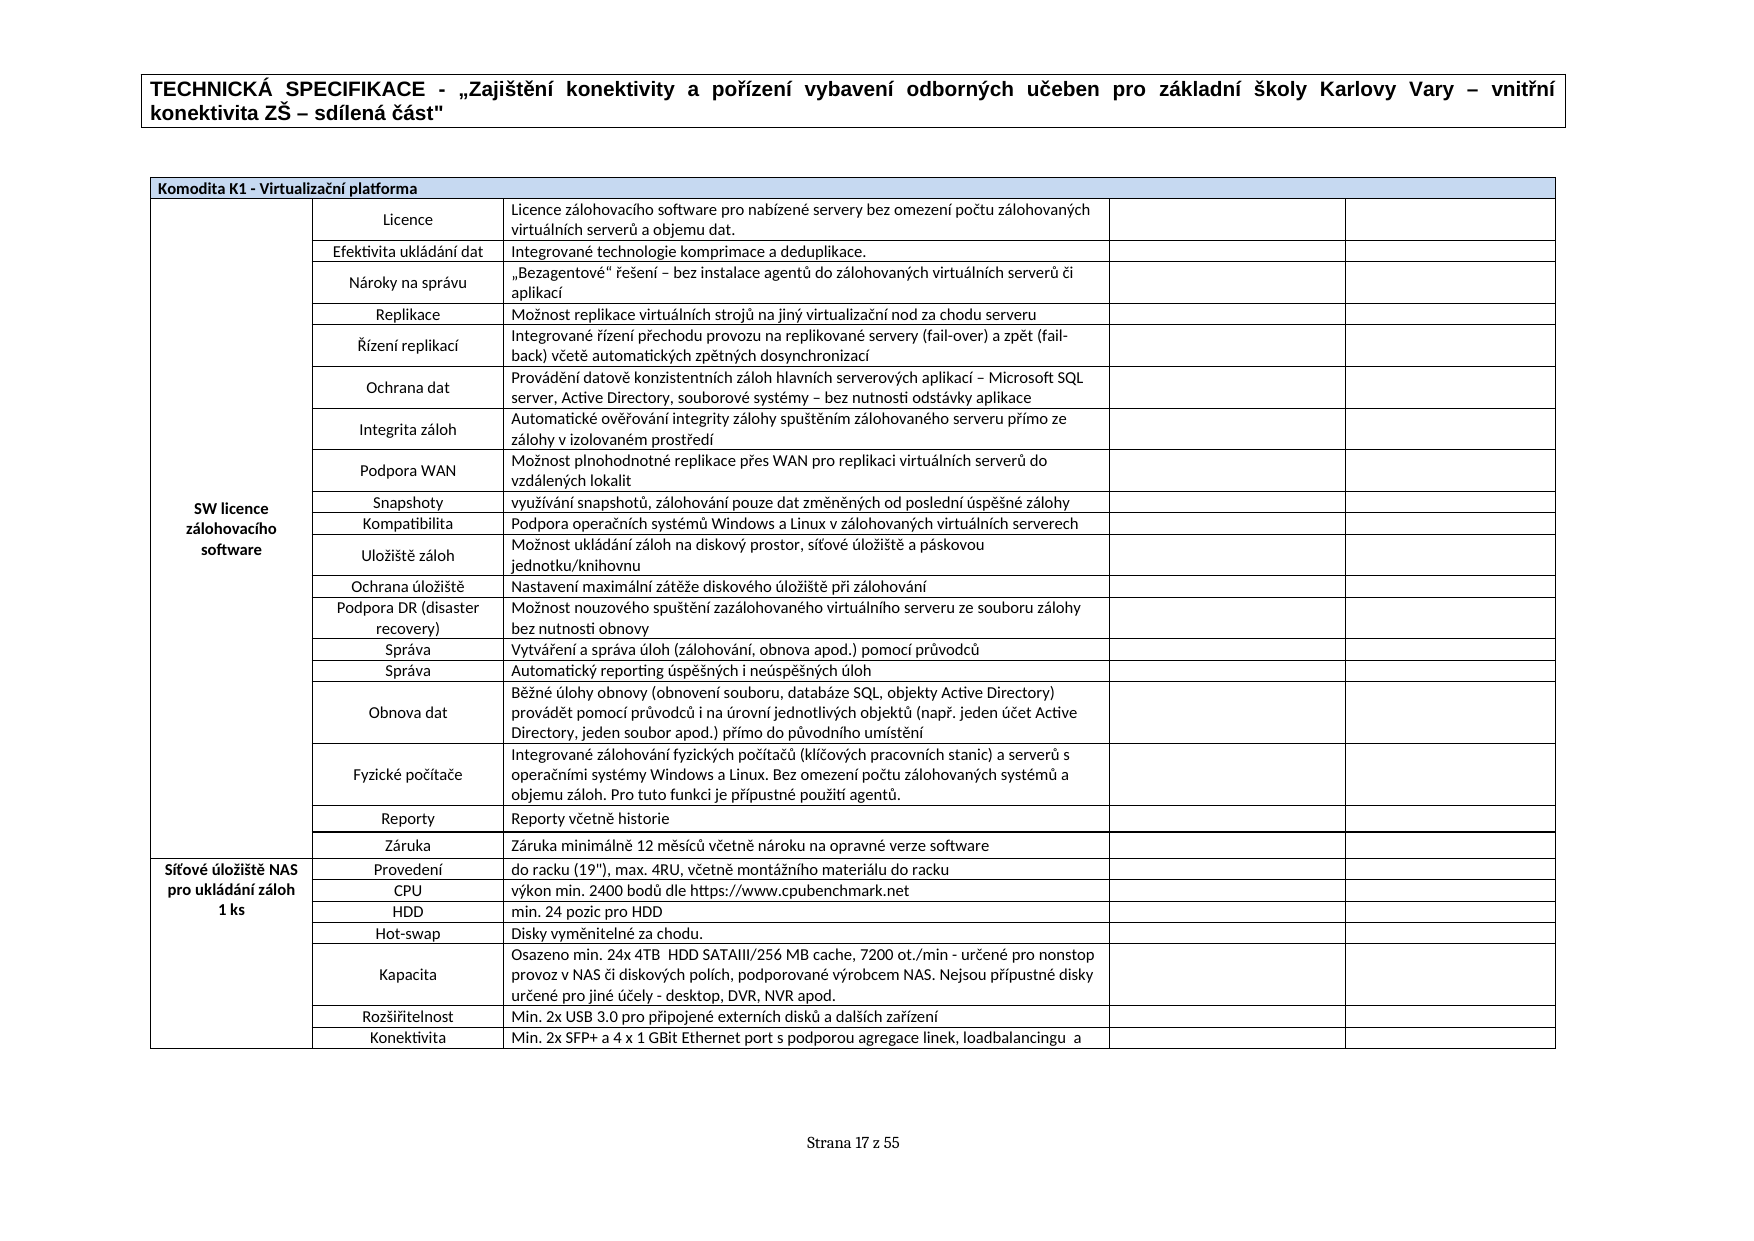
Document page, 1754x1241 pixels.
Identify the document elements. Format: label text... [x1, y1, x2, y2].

table_cell [1346, 744, 1555, 805]
table_cell Integrované technologie komprimace a deduplikace. [504, 241, 1109, 261]
table_cell [1110, 880, 1345, 901]
table_cell [1346, 598, 1555, 638]
table_cell [1110, 859, 1345, 879]
table_cell Rozšiřitelnost [313, 1006, 503, 1027]
table_cell [1346, 682, 1555, 743]
table_header Komodita K1 - Virtualizační platforma [151, 178, 1555, 198]
table_cell [1110, 199, 1345, 240]
table_cell „Bezagentové“ řešení – bez instalace agentů do zálohovaných virtuálních serverů či aplikací [504, 262, 1109, 303]
table_cell do racku (19"), max. 4RU, včetně montážního materiálu do racku [504, 859, 1109, 879]
table_cell [1346, 367, 1555, 408]
table_cell [1110, 598, 1345, 638]
table_cell [1110, 1028, 1345, 1048]
table_cell Vytváření a správa úloh (zálohování, obnova apod.) pomocí průvodců [504, 639, 1109, 660]
table_cell Řízení replikací [313, 325, 503, 366]
table_cell Reporty včetně historie [504, 806, 1109, 831]
table_cell Osazeno min. 24x 4TB HDD SATAIII/256 MB cache, 7200 ot./min - určené pro nonstop provoz v NAS či diskových polích, podporované výrobcem NAS. Nejsou přípustné disky určené pro jiné účely - desktop, DVR, NVR apod. [504, 944, 1109, 1005]
table_cell Uložiště záloh [313, 535, 503, 575]
table_cell [1110, 304, 1345, 324]
table_cell Kompatibilita [313, 513, 503, 534]
table_cell Provádění datově konzistentních záloh hlavních serverových aplikací – Microsoft SQL server, Active Directory, souborové systémy – bez nutnosti odstávky aplikace [504, 367, 1109, 408]
table_cell Nároky na správu [313, 262, 503, 303]
table_cell [1110, 367, 1345, 408]
table_cell [1110, 450, 1345, 491]
table_cell Snapshoty [313, 492, 503, 512]
table_cell Záruka minimálně 12 měsíců včetně nároku na opravné verze software [504, 833, 1109, 858]
table_cell Licence zálohovacího software pro nabízené servery bez omezení počtu zálohovaných virtuálních serverů a objemu dat. [504, 199, 1109, 240]
table_cell Běžné úlohy obnovy (obnovení souboru, databáze SQL, objekty Active Directory) provádět pomocí průvodců i na úrovní jednotlivých objektů (např. jeden účet Active Directory, jeden soubor apod.) přímo do původního umístění [504, 682, 1109, 743]
table_cell [1110, 409, 1345, 449]
table_cell Podpora WAN [313, 450, 503, 491]
table_cell [1110, 492, 1345, 512]
table_cell HDD [313, 902, 503, 922]
table_cell [1346, 806, 1555, 831]
table_cell Síťové úložiště NAS pro ukládání záloh 1 ks [151, 859, 312, 1048]
table_cell SW licence zálohovacího software [151, 199, 312, 858]
table_cell min. 24 pozic pro HDD [504, 902, 1109, 922]
table_cell Efektivita ukládání dat [313, 241, 503, 261]
table_cell Automatické ověřování integrity zálohy spuštěním zálohovaného serveru přímo ze zálohy v izolovaném prostředí [504, 409, 1109, 449]
table_cell Disky vyměnitelné za chodu. [504, 923, 1109, 943]
table_cell [1346, 199, 1555, 240]
table_cell Licence [313, 199, 503, 240]
table_cell Konektivita [313, 1028, 503, 1048]
table_cell Min. 2x USB 3.0 pro připojené externích disků a dalších zařízení [504, 1006, 1109, 1027]
table_cell [1110, 806, 1345, 831]
table_cell Možnost plnohodnotné replikace přes WAN pro replikaci virtuálních serverů do vzdálených lokalit [504, 450, 1109, 491]
table_cell [1346, 1028, 1555, 1048]
table_cell [1346, 535, 1555, 575]
table_cell Replikace [313, 304, 503, 324]
table_cell Obnova dat [313, 682, 503, 743]
table_cell [1346, 241, 1555, 261]
table_cell [1346, 450, 1555, 491]
table_cell Hot-swap [313, 923, 503, 943]
table_cell [1110, 262, 1345, 303]
table_cell [1346, 576, 1555, 597]
table_cell [1346, 1006, 1555, 1027]
table_cell Integrované řízení přechodu provozu na replikované servery (fail-over) a zpět (fail-back) včetě automatických zpětných dosynchronizací [504, 325, 1109, 366]
table_cell [1110, 682, 1345, 743]
table_cell Správa [313, 639, 503, 660]
table_cell CPU [313, 880, 503, 901]
table_cell [1346, 513, 1555, 534]
table_cell Integrita záloh [313, 409, 503, 449]
table_cell [1110, 513, 1345, 534]
table_cell [1110, 833, 1345, 858]
table_cell [1346, 262, 1555, 303]
table_cell Provedení [313, 859, 503, 879]
table_cell [1346, 304, 1555, 324]
table_cell [1346, 661, 1555, 681]
table_cell výkon min. 2400 bodů dle https://www.cpubenchmark.net [504, 880, 1109, 901]
table_cell [1110, 902, 1345, 922]
table_cell Kapacita [313, 944, 503, 1005]
table_cell Možnost replikace virtuálních strojů na jiný virtualizační nod za chodu serveru [504, 304, 1109, 324]
table_cell [1110, 325, 1345, 366]
table_cell Podpora operačních systémů Windows a Linux v zálohovaných virtuálních serverech [504, 513, 1109, 534]
table_cell využívání snapshotů, zálohování pouze dat změněných od poslední úspěšné zálohy [504, 492, 1109, 512]
table_cell Ochrana úložiště [313, 576, 503, 597]
table_cell [1110, 576, 1345, 597]
table_cell Integrované zálohování fyzických počítačů (klíčových pracovních stanic) a serverů s operačními systémy Windows a Linux. Bez omezení počtu zálohovaných systémů a objemu záloh. Pro tuto funkci je přípustné použití agentů. [504, 744, 1109, 805]
table_cell [1346, 880, 1555, 901]
table_cell Možnost nouzového spuštění zazálohovaného virtuálního serveru ze souboru zálohy bez nutnosti obnovy [504, 598, 1109, 638]
table_cell [1346, 833, 1555, 858]
table_cell [1110, 923, 1345, 943]
table_cell Fyzické počítače [313, 744, 503, 805]
table_cell [1110, 1006, 1345, 1027]
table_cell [504, 1028, 1109, 1048]
table_cell Reporty [313, 806, 503, 831]
table_cell [1346, 409, 1555, 449]
table_cell [1110, 639, 1345, 660]
table_cell [1110, 241, 1345, 261]
table_cell [1346, 492, 1555, 512]
table_cell Nastavení maximální zátěže diskového úložiště při zálohování [504, 576, 1109, 597]
table_cell Ochrana dat [313, 367, 503, 408]
table_cell [1110, 744, 1345, 805]
table_cell [1110, 944, 1345, 1005]
table_cell Správa [313, 661, 503, 681]
table_cell [1346, 944, 1555, 1005]
table_cell Podpora DR (disaster recovery) [313, 598, 503, 638]
table_cell [1346, 325, 1555, 366]
table_cell [1346, 639, 1555, 660]
table_cell [1346, 859, 1555, 879]
table_cell Automatický reporting úspěšných i neúspěšných úloh [504, 661, 1109, 681]
table_cell [1110, 535, 1345, 575]
table_cell [1110, 661, 1345, 681]
table_cell Možnost ukládání záloh na diskový prostor, síťové úložiště a páskovou jednotku/knihovnu [504, 535, 1109, 575]
table_cell [1346, 923, 1555, 943]
table_cell Záruka [313, 833, 503, 858]
table_cell [1346, 902, 1555, 922]
